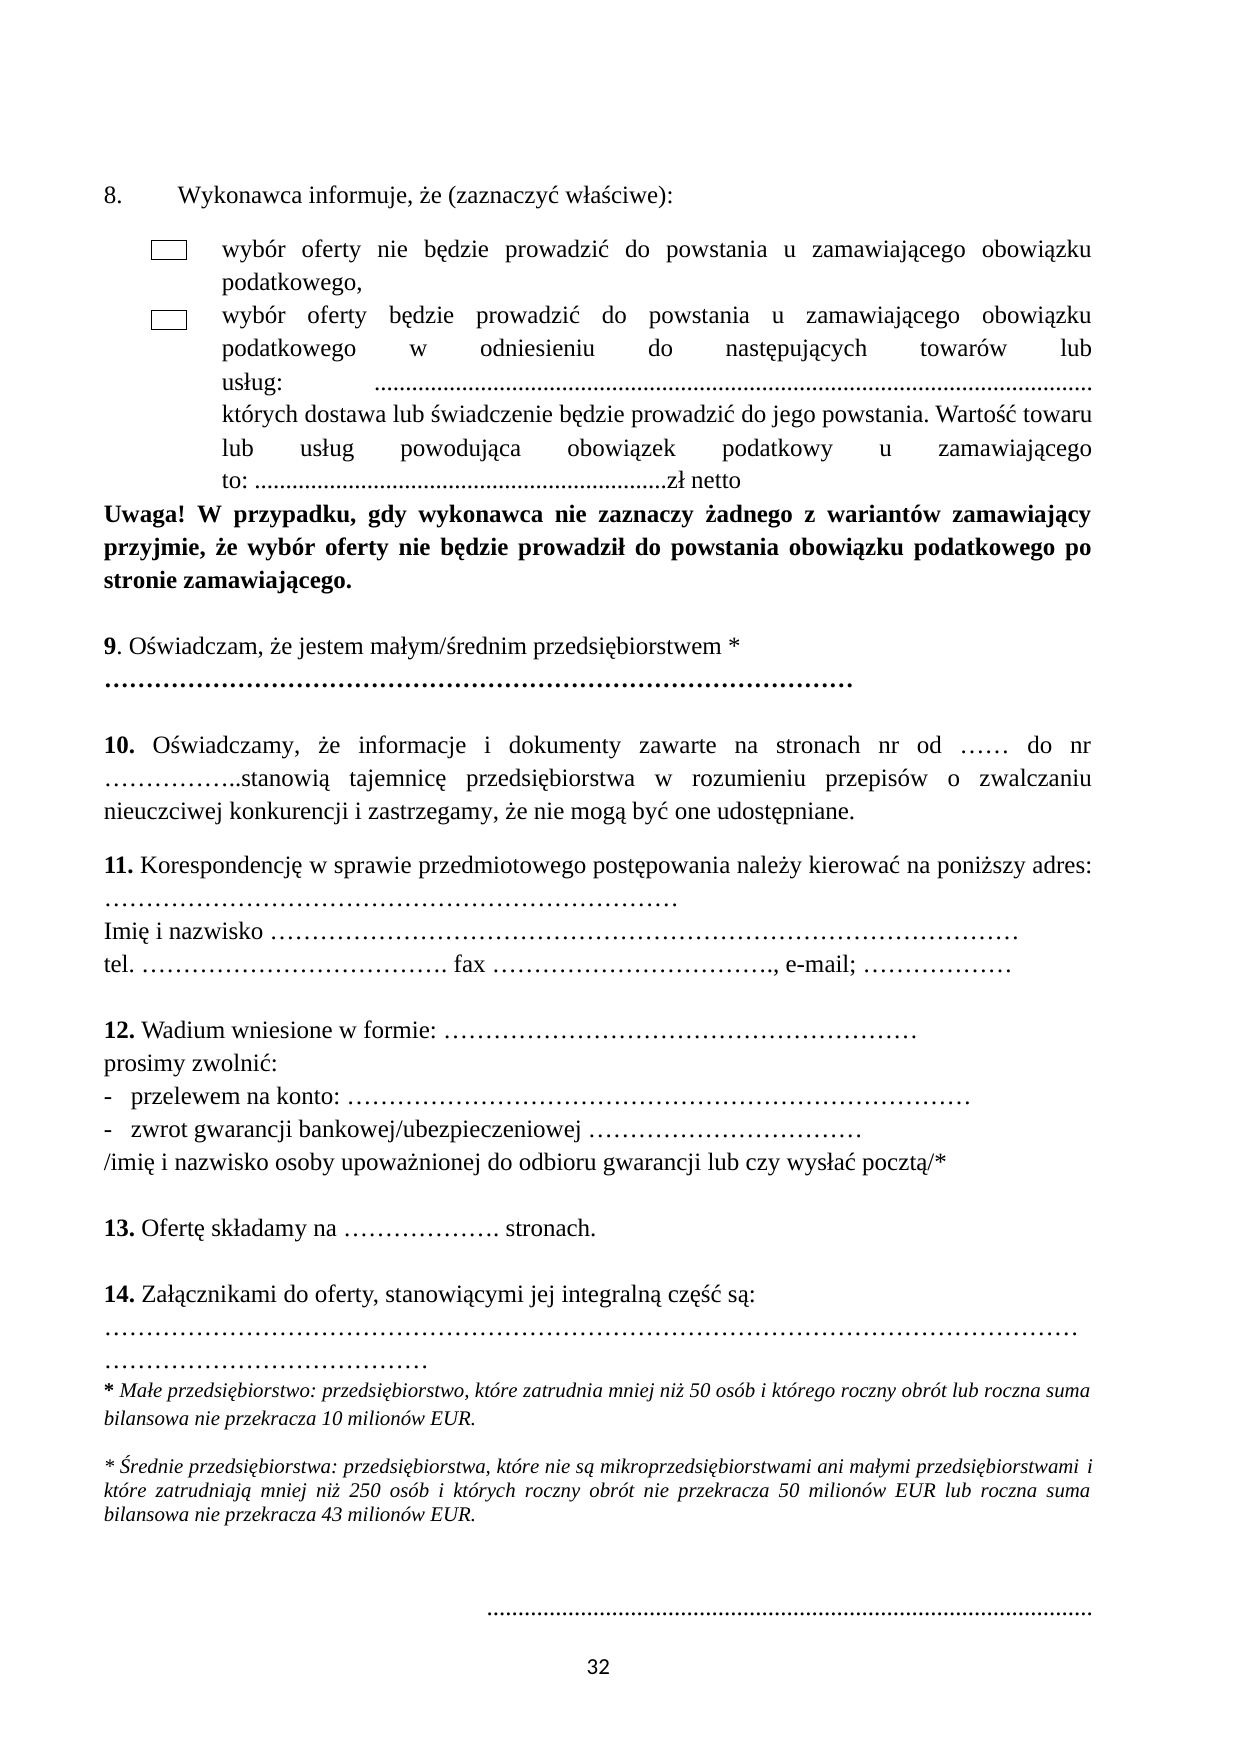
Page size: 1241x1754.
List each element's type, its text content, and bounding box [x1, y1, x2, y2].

text /imię i nazwisko osoby upoważnionej do odbioru gwarancji lub czy wysłać pocztą/* [103, 1147, 1093, 1176]
text wybór oferty będzie prowadzić do powstania u zamawiającego obowiązku podatkowego w odniesieniu do następujących towarów lub usług: ................................................................................................................... których dostawa lub świadczenie będzie prowadzić do jego powstania. Wartość towaru lub usług powodująca obowiązek podatkowy u zamawiającego to: ..................................................................zł netto [162, 301, 1093, 494]
text - zwrot gwarancji bankowej/ubezpieczeniowej …………………………… [103, 1114, 1093, 1143]
text 10. Oświadczamy, że informacje i dokumenty zawarte na stronach nr od …… do nr ……………..stanowią tajemnicę przedsiębiorstwa w rozumieniu przepisów o zwalczaniu nieuczciwej konkurencji i zastrzegamy, że nie mogą być one udostępniane. [103, 730, 1093, 824]
text 9. Oświadczam, że jestem małym/średnim przedsiębiorstwem * [103, 631, 1093, 659]
text Uwaga! W przypadku, gdy wykonawca nie zaznaczy żadnego z wariantów zamawiający przyjmie, że wybór oferty nie będzie prowadził do powstania obowiązku podatkowego po stronie zamawiającego. [103, 499, 1093, 593]
text 12. Wadium wniesione w formie: ………………………………………………… [103, 1015, 1093, 1043]
text 14. Załącznikami do oferty, stanowiącymi jej integralną część są: [103, 1279, 1093, 1308]
text 8. Wykonawca informuje, że (zaznaczyć właściwe): [103, 181, 1093, 209]
text wybór oferty nie będzie prowadzić do powstania u zamawiającego obowiązku podatkowego, [162, 234, 1093, 296]
text 13. Ofertę składamy na ………………. stronach. [103, 1213, 1093, 1242]
text prosimy zwolnić: [103, 1048, 1093, 1077]
text Imię i nazwisko ……………………………………………………………………………… [103, 916, 1093, 944]
text ……………………………………………………………………………… [103, 664, 1093, 692]
text * Małe przedsiębiorstwo: przedsiębiorstwo, które zatrudnia mniej niż 50 osób i którego roczny obrót lub roczna suma bilansowa nie przekracza 10 milionów EUR. [103, 1378, 1093, 1430]
text - przelewem na konto: ………………………………………………………………… [103, 1081, 1093, 1109]
text ………………………………………………………………………………………………………………………………………… [103, 1312, 1093, 1374]
text ................................................................................................. [103, 1592, 1093, 1621]
text tel. ………………………………. fax ……………………………., e-mail; ……………… [103, 949, 1093, 977]
text 11. Korespondencję w sprawie przedmiotowego postępowania należy kierować na poniższy adres: …………………………………………………………… [103, 850, 1093, 911]
text * Średnie przedsiębiorstwa: przedsiębiorstwa, które nie są mikroprzedsiębiorstwami ani małymi przedsiębiorstwami i które zatrudniają mniej niż 250 osób i których roczny obrót nie przekracza 50 milionów EUR lub roczna suma bilansowa nie przekracza 43 milionów EUR. [103, 1454, 1093, 1526]
